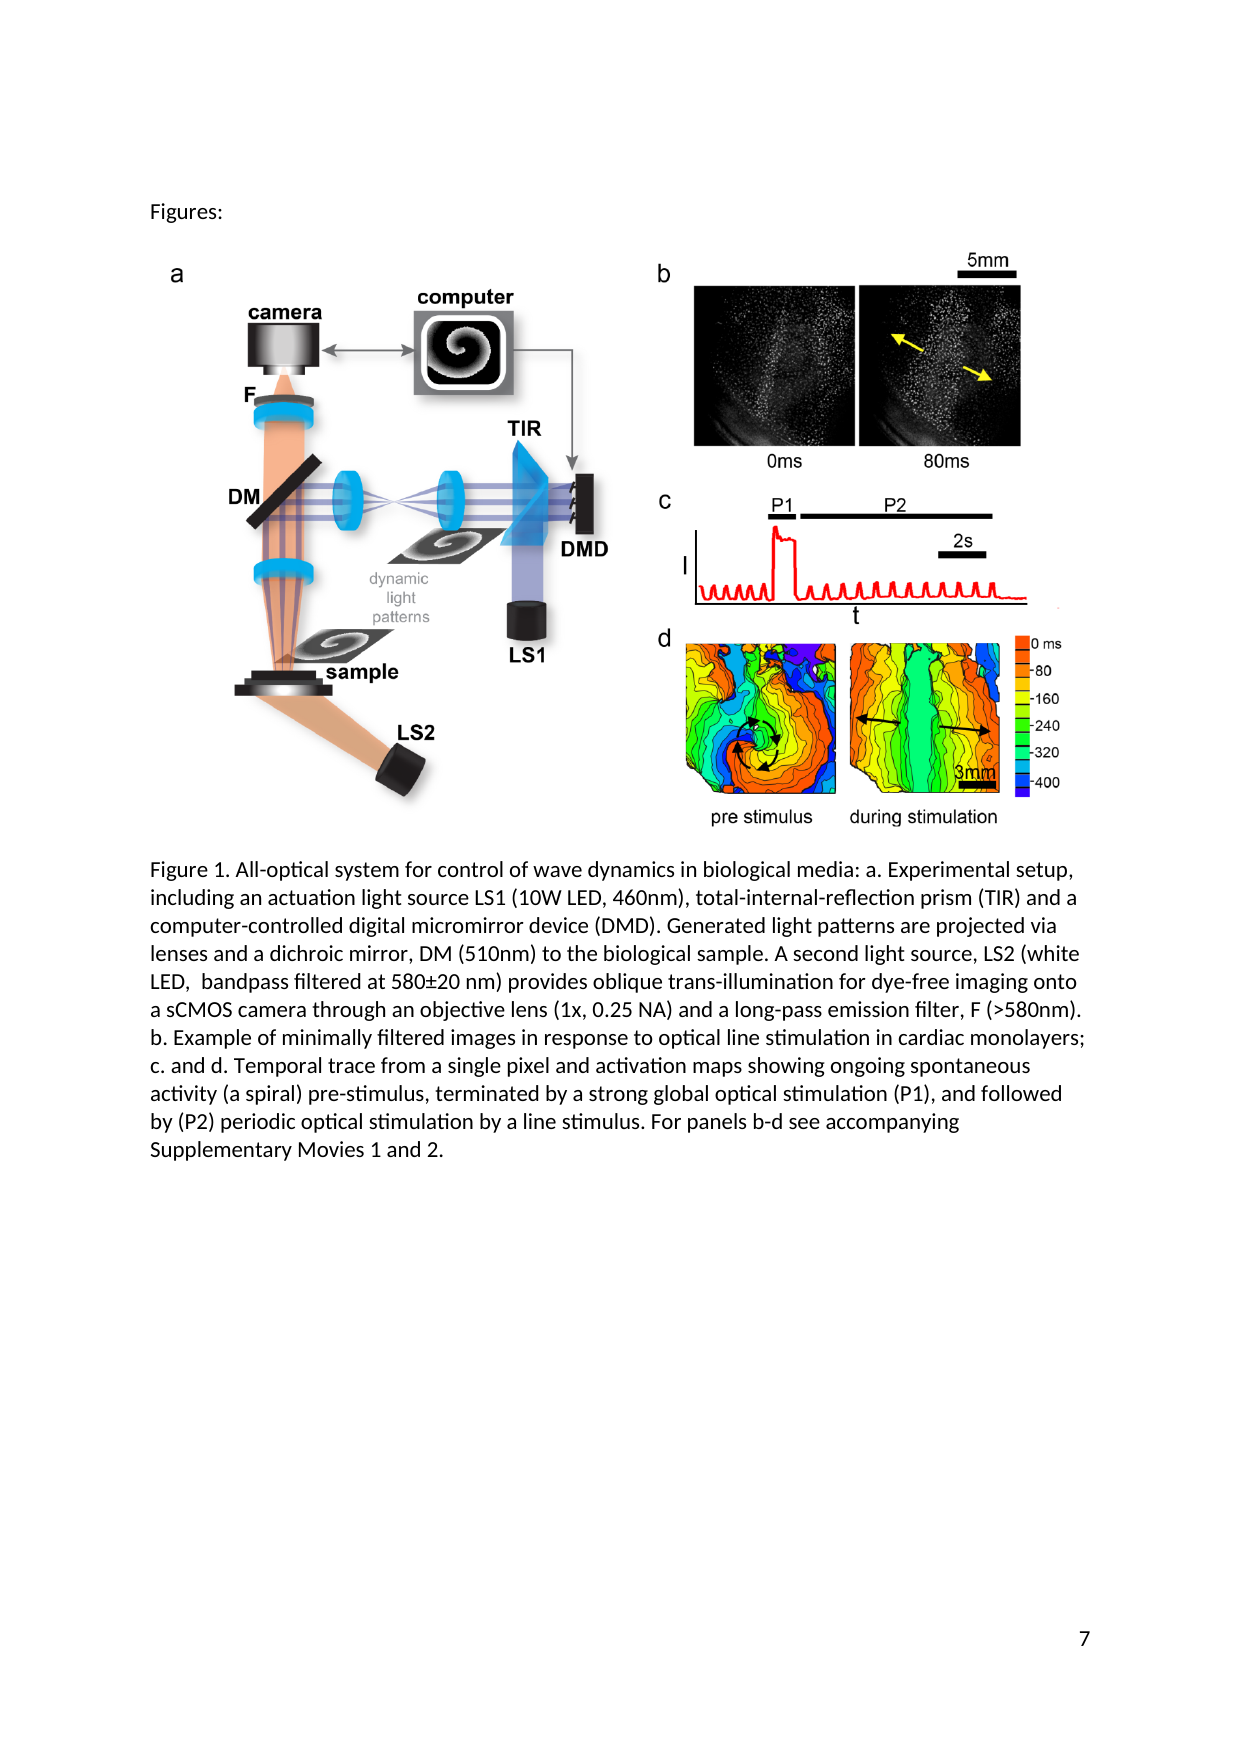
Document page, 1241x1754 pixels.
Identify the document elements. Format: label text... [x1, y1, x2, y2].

text Figure 1. All-optical system for control of wave dynamics in biological media: a. Experimental setup, including an actuation light source LS1 (10W LED, 460nm), total-internal-reflection prism (TIR) and a computer-controlled digital micromirror device (DMD). Generated light patterns are projected via lenses and a dichroic mirror, DM (510nm) to the biological sample. A second light source, LS2 (white LED, bandpass filtered at 580±20 nm) provides oblique trans-illumination for dye-free imaging onto a sCMOS camera through an objective lens (1x, 0.25 NA) and a long-pass emission filter, F (>580nm). b. Example of minimally filtered images in response to optical line stimulation in cardiac monolayers; c. and d. Temporal trace from a single pixel and activation maps showing ongoing spontaneous activity (a spiral) pre-stimulus, terminated by a strong global optical stimulation (P1), and followed by (P2) periodic optical stimulation by a line stimulus. For panels b-d see accompanying Supplementary Movies 1 and 2. [150, 855, 1090, 1163]
text Figures: [150, 197, 1090, 225]
picture [150, 252, 1063, 827]
